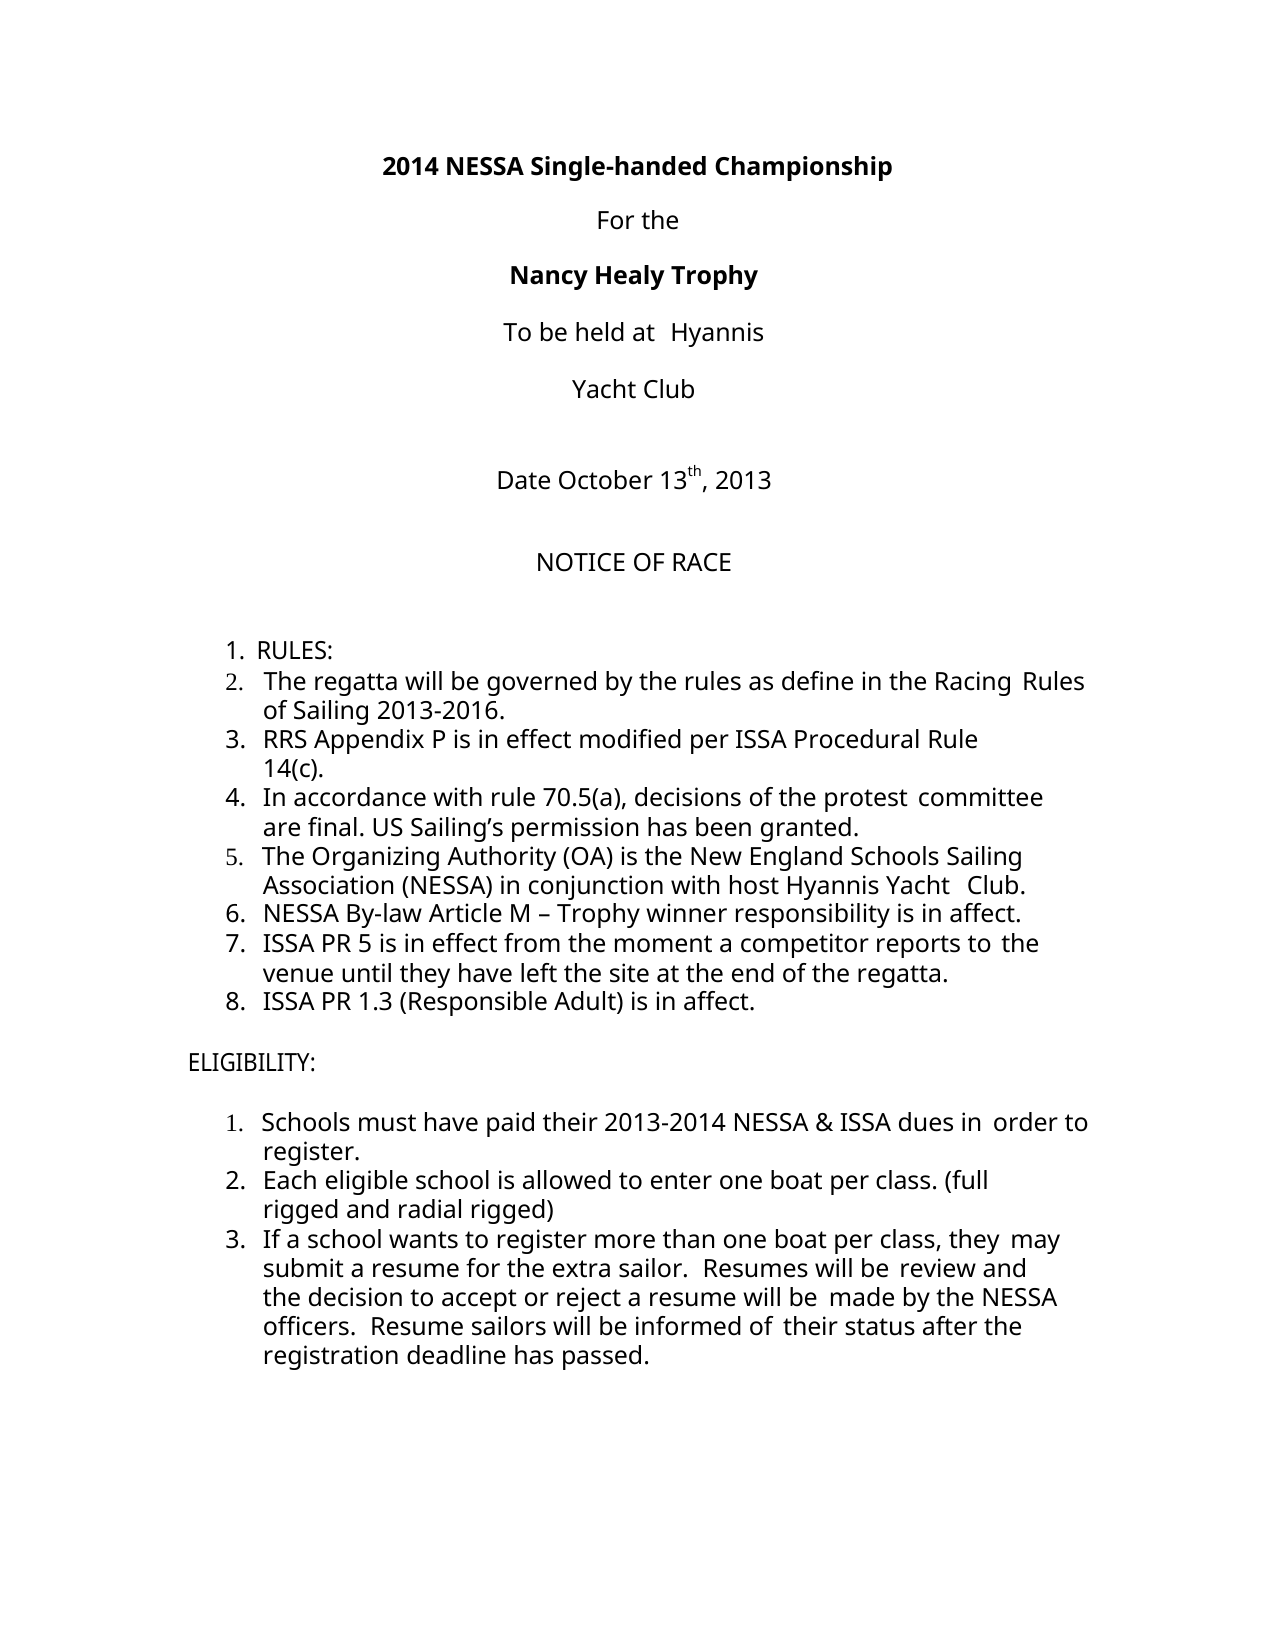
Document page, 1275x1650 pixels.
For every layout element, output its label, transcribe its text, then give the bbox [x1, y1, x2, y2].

text 1. RULES: [225, 636, 1096, 666]
text For the [342, 203, 933, 237]
text Date October 13th, 2013 NOTICE OF RACE [483, 461, 785, 578]
text 5. The Organizing Authority (OA) is the New England Schools Sailing Association (NESSA) in conjunction with host Hyannis Yacht Club. [225, 842, 1077, 900]
text ELIGIBILITY: [188, 1044, 1096, 1078]
list ISSA PR 5 is in effect from the moment a competitor reports to the venue until they have left the site at the end of the regatta. [225, 929, 1062, 988]
list If a school wants to register more than one boat per class, they may submit a resume for the extra sailor. Resumes will be review and the decision to accept or reject a resume will be made by the NESSA officers. Resume sailors will be informed of their status after the registration deadline has passed. [225, 1225, 1068, 1371]
list In accordance with rule 70.5(a), decisions of the protest committee are final. US Sailing’s permission has been granted. [225, 783, 1052, 842]
list RRS Appendix P is in effect modified per ISSA Procedural Rule 14(c). [225, 725, 1037, 783]
text 2. The regatta will be governed by the rules as define in the Racing Rules of Sailing 2013-2016. [225, 667, 1096, 725]
text Nancy Healy Trophy To be held at Hyannis Yacht Club [494, 257, 773, 406]
list NESSA By-law Article M – Trophy winner responsibility is in affect. [225, 900, 1096, 928]
text 2014 NESSA Single-handed Championship [342, 148, 932, 182]
list ISSA PR 1.3 (Responsible Adult) is in affect. [225, 988, 1096, 1016]
text 1. Schools must have paid their 2013-2014 NESSA & ISSA dues in order to register. [225, 1108, 1096, 1166]
list Each eligible school is allowed to enter one boat per class. (full rigged and radial rigged) [225, 1166, 1051, 1225]
